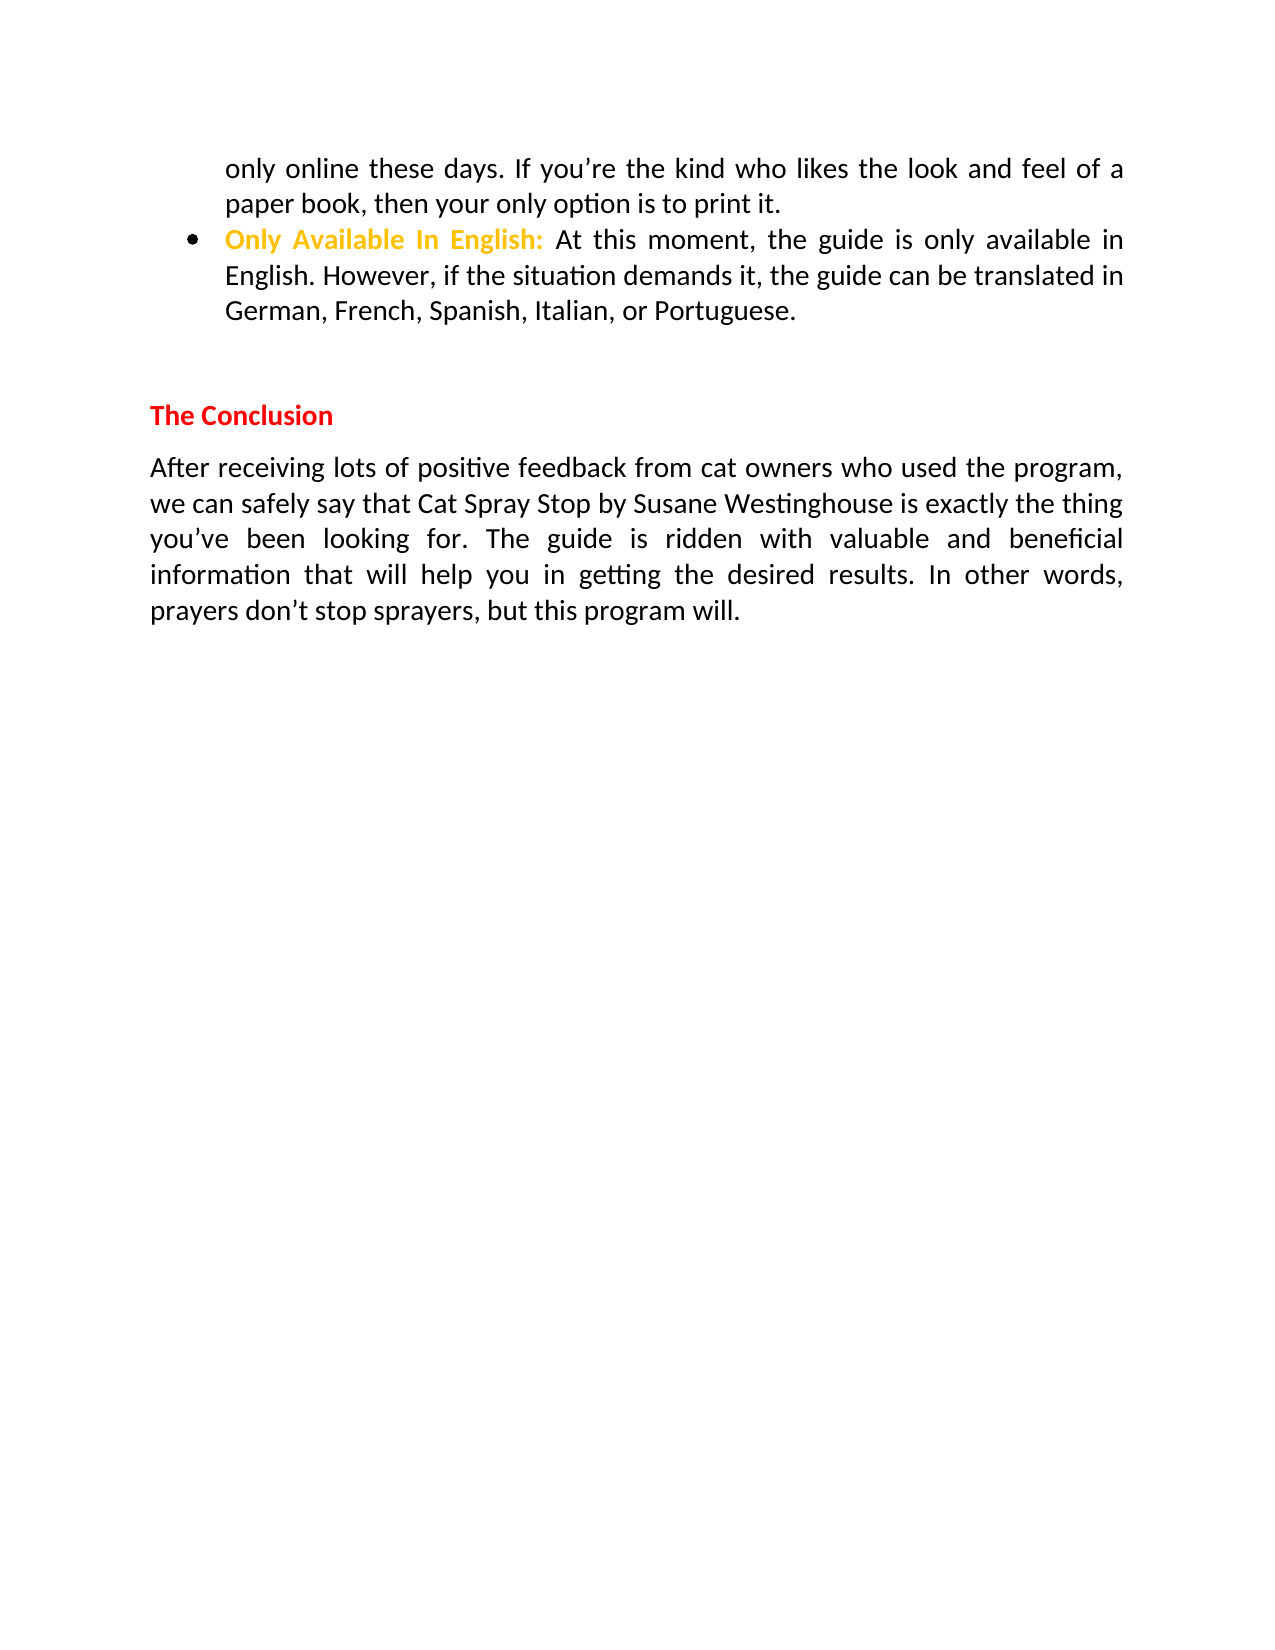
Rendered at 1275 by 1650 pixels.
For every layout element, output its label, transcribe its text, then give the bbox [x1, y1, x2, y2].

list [187, 150, 1125, 221]
text After receiving lots of positive feedback from cat owners who used the program, we can safely say that Cat Spray Stop by Susane Westinghouse is exactly the thing you’ve been looking for. The guide is ridden with valuable and beneficial information that will help you in getting the desired results. In other words, prayers don’t stop sprayers, but this program will. [150, 449, 1125, 627]
list Only Available In English: At this moment, the guide is only available in English. However, if the situation demands it, the guide can be translated in German, French, Spanish, Italian, or Portuguese. [187, 221, 1125, 328]
text The Conclusion [150, 397, 1125, 433]
